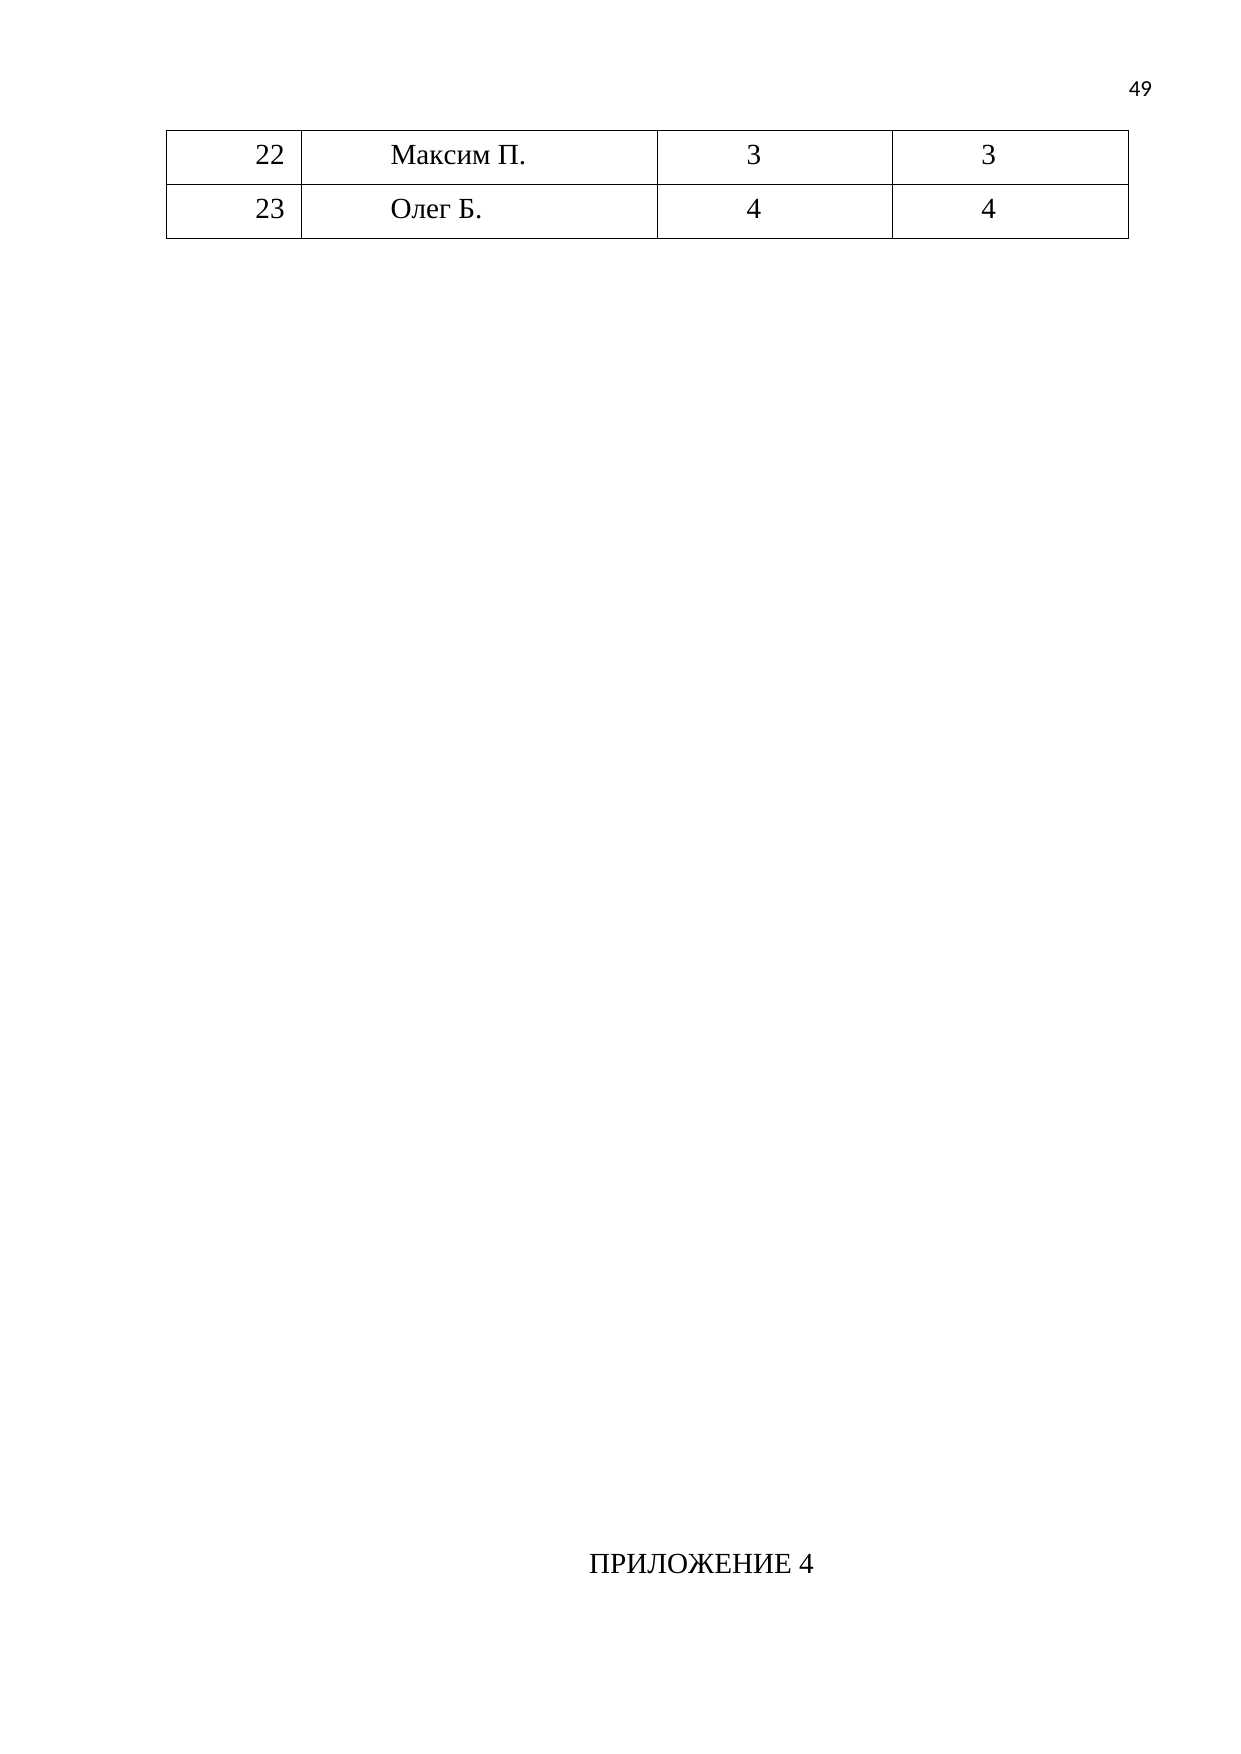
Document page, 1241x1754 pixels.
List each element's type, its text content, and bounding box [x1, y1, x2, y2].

table_cell 23 [167, 185, 301, 237]
table_cell 3 [658, 131, 892, 184]
text ПРИЛОЖЕНИЕ 4 [177, 1547, 1152, 1580]
table_cell Максим П. [302, 131, 657, 184]
table_cell 4 [893, 185, 1128, 237]
table_cell Олег Б. [302, 185, 657, 237]
table_cell 4 [658, 185, 892, 237]
table_cell 3 [893, 131, 1128, 184]
table_cell 22 [167, 131, 301, 184]
